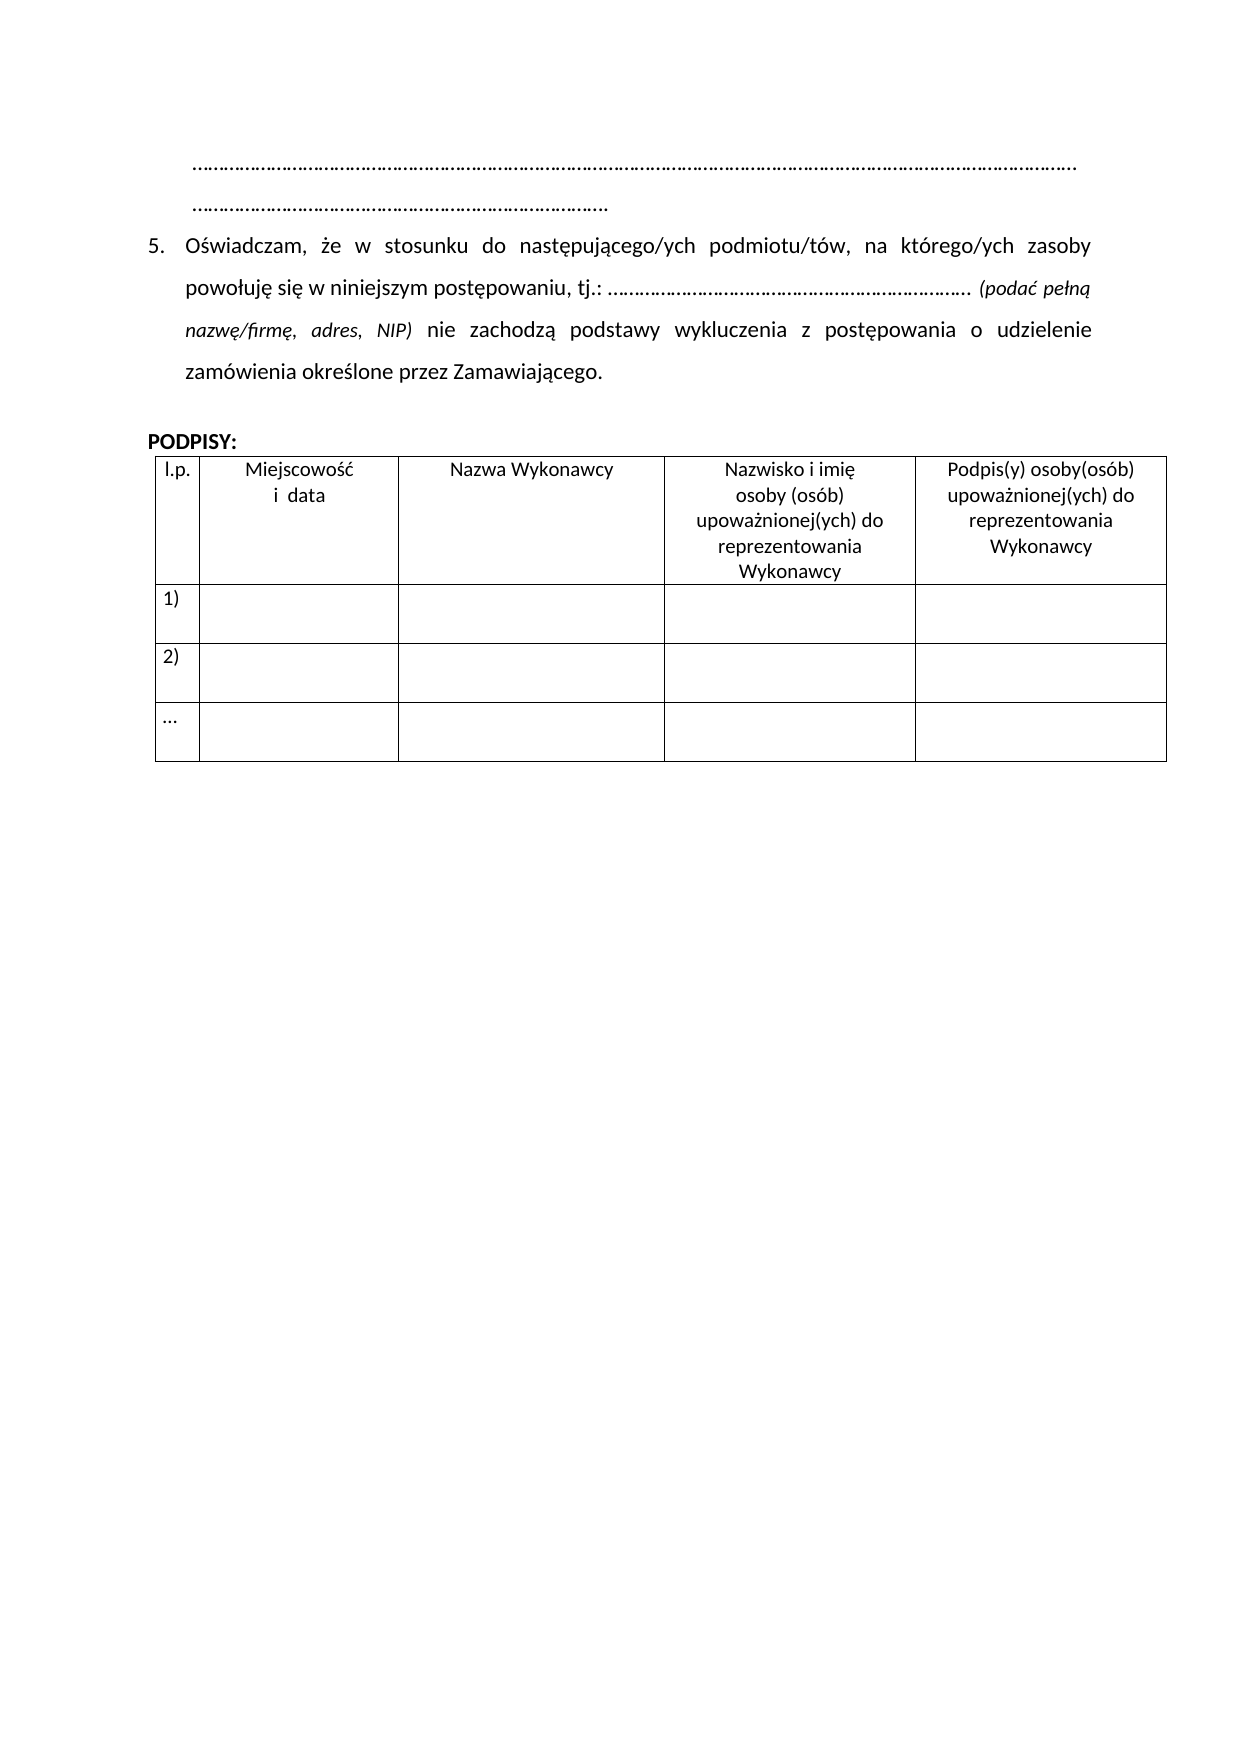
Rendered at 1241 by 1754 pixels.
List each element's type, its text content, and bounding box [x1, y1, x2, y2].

list Oświadczam, że w stosunku do następującego/ych podmiotu/tów, na którego/ych zasoby powołuję się w niniejszym postępowaniu, tj.: …………………………………………………………… (podać pełną nazwę/firmę, adres, NIP) nie zachodzą podstawy wykluczenia z postępowania o udzielenie zamówienia określone przez Zamawiającego. [148, 232, 1093, 386]
table_cell … [156, 703, 199, 761]
table_cell [665, 703, 915, 761]
table_cell [399, 703, 664, 761]
table_cell [200, 585, 398, 643]
table_cell [200, 644, 398, 702]
table_cell [916, 644, 1166, 702]
table_cell [399, 585, 664, 643]
table_header l.p. [156, 457, 199, 584]
table_cell 2) [156, 644, 199, 702]
text PODPISY: [148, 427, 1093, 456]
table_header Miejscowość i data [200, 457, 398, 584]
table_header Nazwa Wykonawcy [399, 457, 664, 584]
table_header Podpis(y) osoby(osób) upoważnionej(ych) do reprezentowania Wykonawcy [916, 457, 1166, 584]
table_cell [665, 585, 915, 643]
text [192, 148, 1093, 218]
table_cell [665, 644, 915, 702]
table_cell [916, 703, 1166, 761]
table_cell 1) [156, 585, 199, 643]
table_cell [916, 585, 1166, 643]
table_cell [399, 644, 664, 702]
table_header Nazwisko i imię osoby (osób) upoważnionej(ych) do reprezentowania Wykonawcy [665, 457, 915, 584]
table_cell [200, 703, 398, 761]
